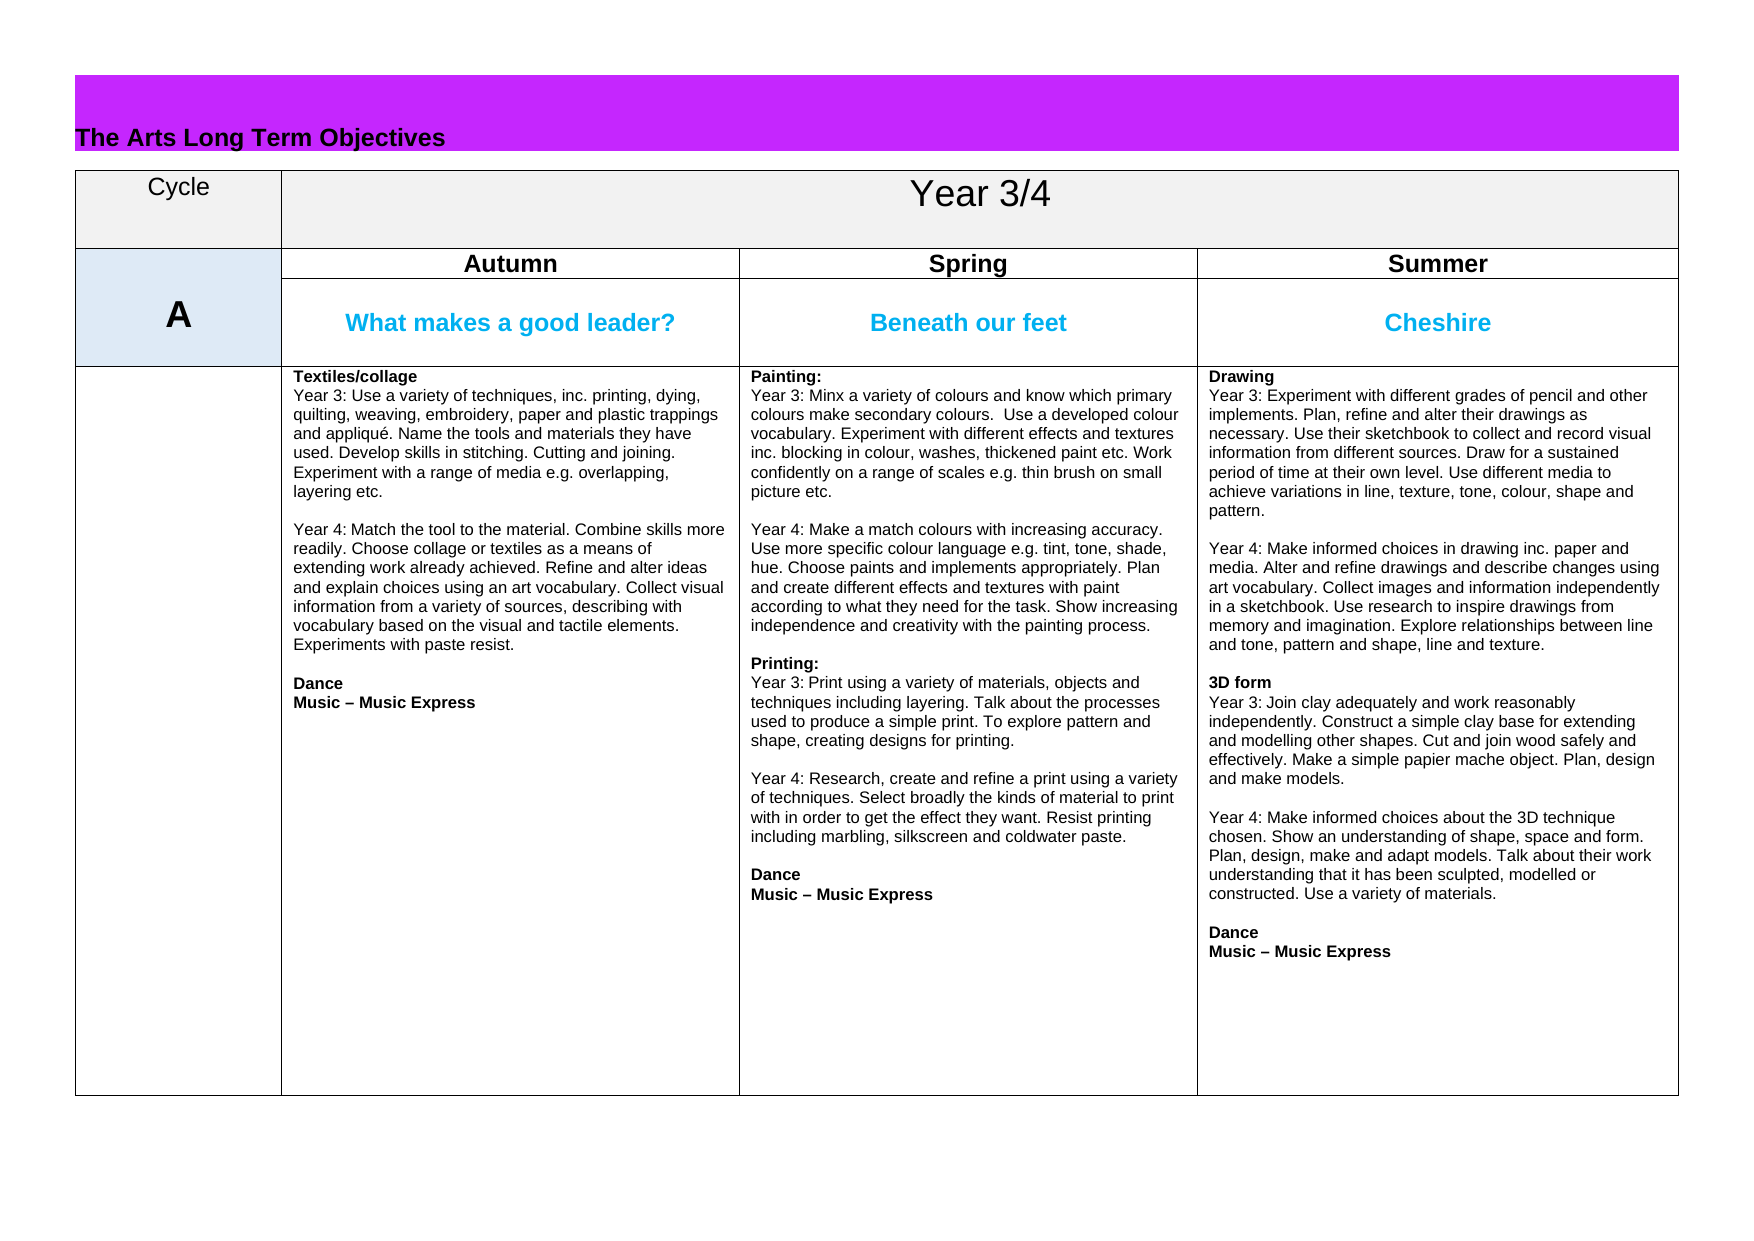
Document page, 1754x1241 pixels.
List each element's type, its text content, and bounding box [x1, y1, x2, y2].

table_cell A [76, 249, 281, 366]
table_cell Drawing Year 3: Experiment with different grades of pencil and other implements. Plan, refine and alter their drawings as necessary. Use their sketchbook to collect and record visual information from different sources. Draw for a sustained period of time at their own level. Use different media to achieve variations in line, texture, tone, colour, shape and pattern. Year 4: Make informed choices in drawing inc. paper and media. Alter and refine drawings and describe changes using art vocabulary. Collect images and information independently in a sketchbook. Use research to inspire drawings from memory and imagination. Explore relationships between line and tone, pattern and shape, line and texture. 3D form Year 3: Join clay adequately and work reasonably independently. Construct a simple clay base for extending and modelling other shapes. Cut and join wood safely and effectively. Make a simple papier mache object. Plan, design and make models. Year 4: Make informed choices about the 3D technique chosen. Show an understanding of shape, space and form. Plan, design, make and adapt models. Talk about their work understanding that it has been sculpted, modelled or constructed. Use a variety of materials. Dance Music – Music Express [1198, 367, 1678, 1095]
text The Arts Long Term Objectives [75, 123, 1679, 151]
table_cell Textiles/collage Year 3: Use a variety of techniques, inc. printing, dying, quilting, weaving, embroidery, paper and plastic trappings and appliqué. Name the tools and materials they have used. Develop skills in stitching. Cutting and joining. Experiment with a range of media e.g. overlapping, layering etc. Year 4: Match the tool to the material. Combine skills more readily. Choose collage or textiles as a means of extending work already achieved. Refine and alter ideas and explain choices using an art vocabulary. Collect visual information from a variety of sources, describing with vocabulary based on the visual and tactile elements. Experiments with paste resist. Dance Music – Music Express [282, 367, 739, 1095]
table_header Cycle [76, 171, 281, 248]
table_header Year 3/4 [282, 171, 1678, 248]
table_cell What makes a good leader? [282, 279, 739, 366]
table_cell Cheshire [1198, 279, 1678, 366]
table_cell [76, 367, 281, 1095]
table_cell Beneath our feet [740, 279, 1197, 366]
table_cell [740, 367, 1197, 1095]
table_cell Autumn [282, 249, 739, 278]
table_cell Spring [740, 249, 1197, 278]
table_cell Summer [1198, 249, 1678, 278]
